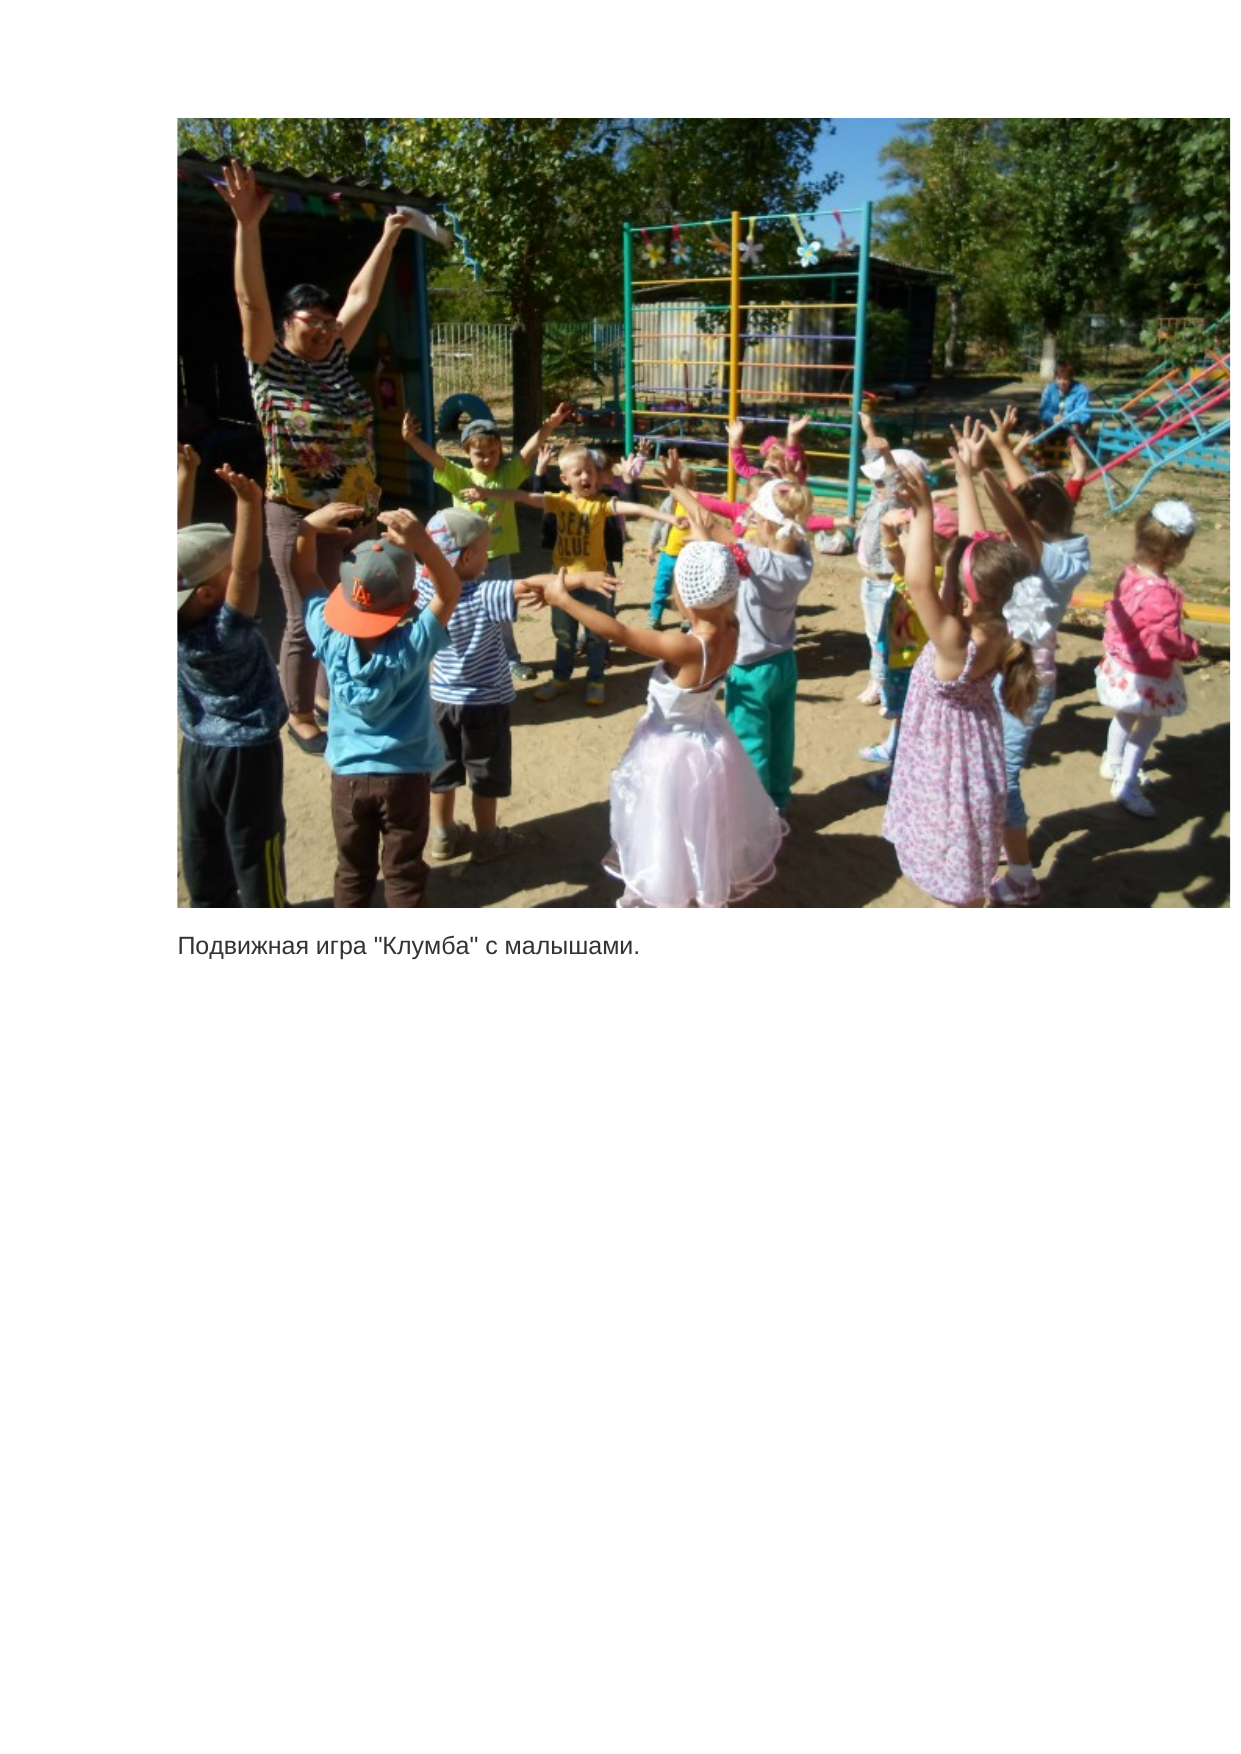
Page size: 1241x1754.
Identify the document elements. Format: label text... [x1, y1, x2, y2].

text Подвижная игра "Клумба" с малышами. [177, 931, 1152, 959]
picture [177, 118, 1231, 908]
